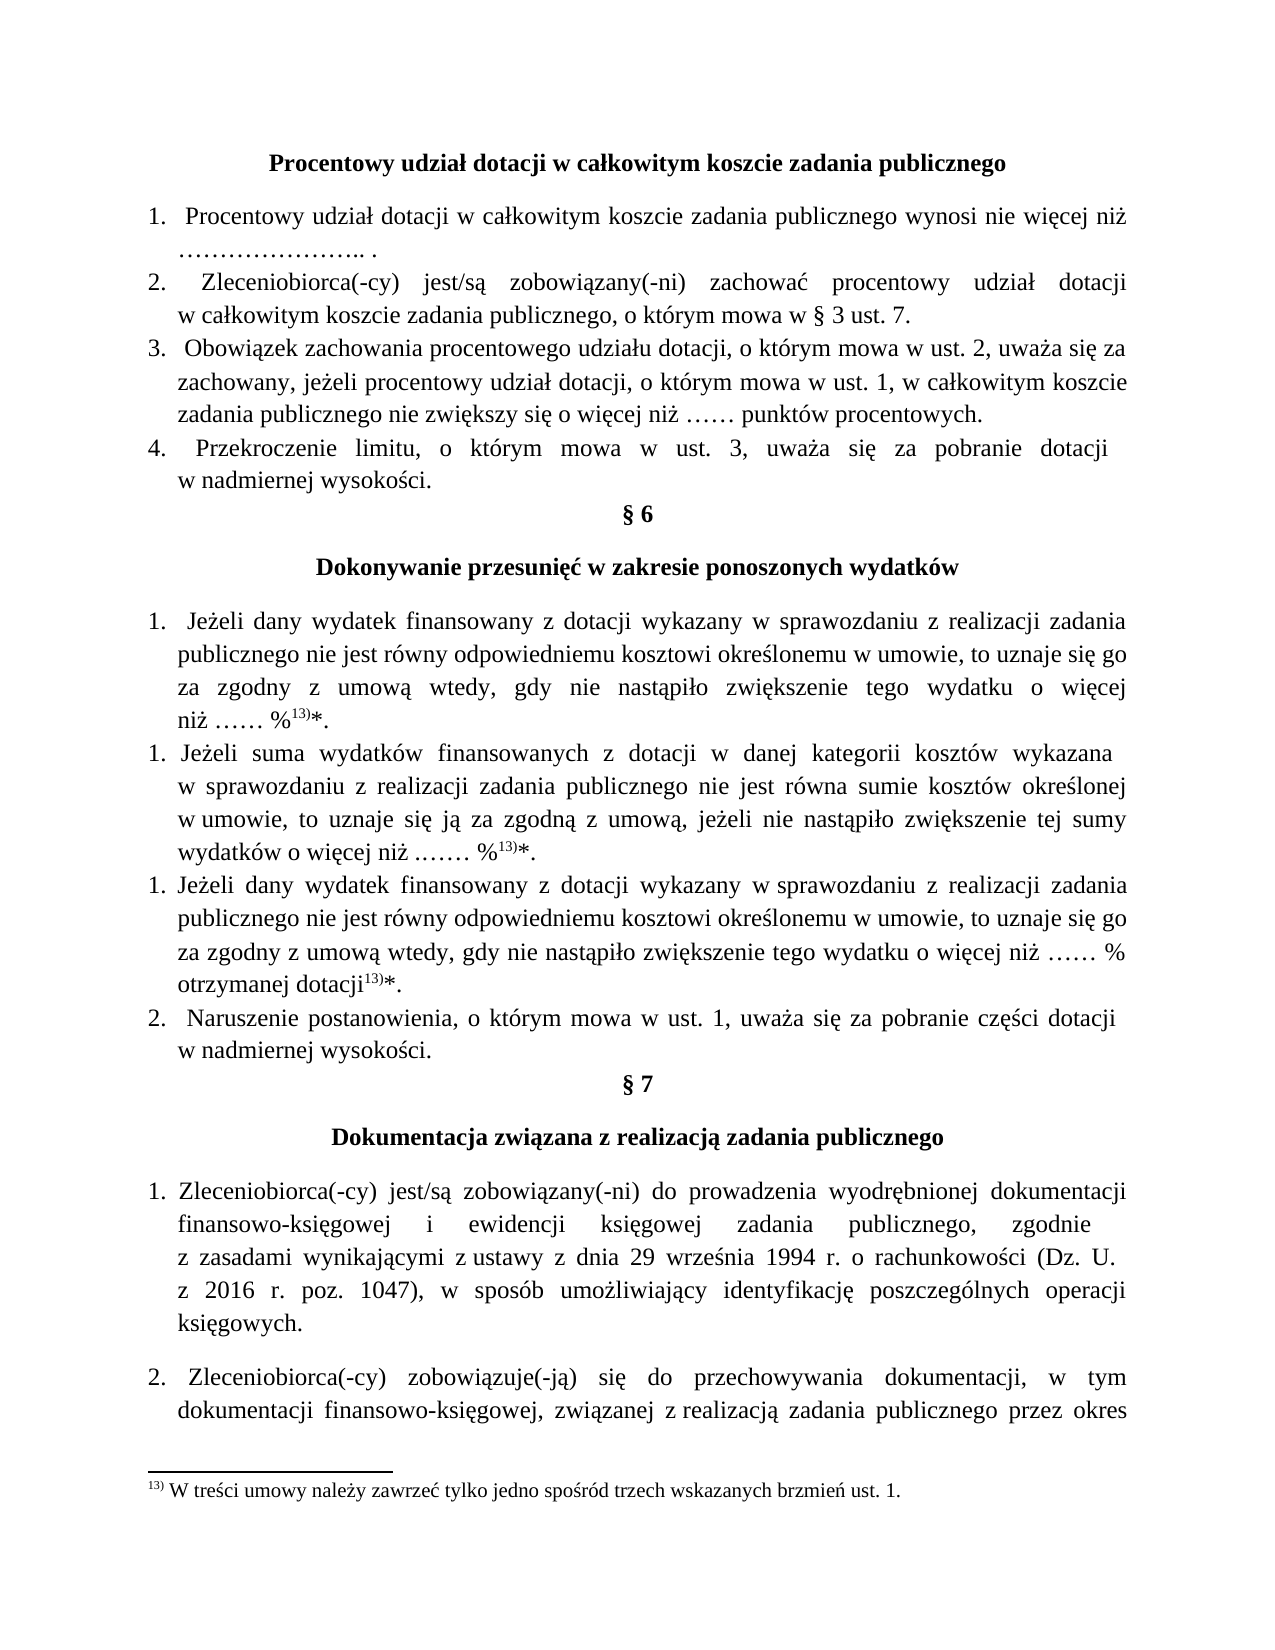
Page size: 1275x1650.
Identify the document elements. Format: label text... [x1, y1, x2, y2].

list Przekroczenie limitu, o którym mowa w ust. 3, uważa się za pobranie dotacji w nadmiernej wysokości. [166, 433, 1127, 494]
text 1. Zleceniobiorca(-cy) jest/są zobowiązany(-ni) do prowadzenia wyodrębnionej dokumentacji finansowo-księgowej i ewidencji księgowej zadania publicznego, zgodnie z zasadami wynikającymi z ustawy z dnia 29 września 1994 r. o rachunkowości (Dz. U. z 2016 r. poz. 1047), w sposób umożliwiający identyfikację poszczególnych operacji księgowych. [148, 1176, 1127, 1337]
list Obowiązek zachowania procentowego udziału dotacji, o którym mowa w ust. 2, uważa się za zachowany, jeżeli procentowy udział dotacji, o którym mowa w ust. 1, w całkowitym koszcie zadania publicznego nie zwiększy się o więcej niż …… punktów procentowych. [166, 333, 1127, 428]
text Dokumentacja związana z realizacją zadania publicznego [148, 1122, 1127, 1151]
text 1. Jeżeli suma wydatków finansowanych z dotacji w danej kategorii kosztów wykazana w sprawozdaniu z realizacji zadania publicznego nie jest równa sumie kosztów określonej w umowie, to uznaje się ją za zgodną z umową, jeżeli nie nastąpiło zwiększenie tej sumy wydatków o więcej niż .…… %13)*. [148, 738, 1127, 866]
list Zleceniobiorca(-cy) jest/są zobowiązany(-ni) zachować procentowy udział dotacji w całkowitym koszcie zadania publicznego, o którym mowa w § 3 ust. 7. [166, 267, 1127, 329]
text § 6 [148, 499, 1127, 527]
list Procentowy udział dotacji w całkowitym koszcie zadania publicznego wynosi nie więcej niż ………………….. . [166, 201, 1127, 263]
list Naruszenie postanowienia, o którym mowa w ust. 1, uważa się za pobranie części dotacji w nadmiernej wysokości. [148, 1003, 1127, 1064]
text Dokonywanie przesunięć w zakresie ponoszonych wydatków [148, 552, 1127, 581]
text Procentowy udział dotacji w całkowitym koszcie zadania publicznego [148, 148, 1127, 176]
text § 7 [148, 1069, 1127, 1097]
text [148, 1362, 1127, 1424]
text 1. Jeżeli dany wydatek finansowany z dotacji wykazany w sprawozdaniu z realizacji zadania publicznego nie jest równy odpowiedniemu kosztowi określonemu w umowie, to uznaje się go za zgodny z umową wtedy, gdy nie nastąpiło zwiększenie tego wydatku o więcej niż …… % otrzymanej dotacji)*. [148, 871, 1127, 998]
list Jeżeli dany wydatek finansowany z dotacji wykazany w sprawozdaniu z realizacji zadania publicznego nie jest równy odpowiedniemu kosztowi określonemu w umowie, to uznaje się go za zgodny z umową wtedy, gdy nie nastąpiło zwiększenie tego wydatku o więcej niż …… %13)*. [148, 606, 1127, 734]
